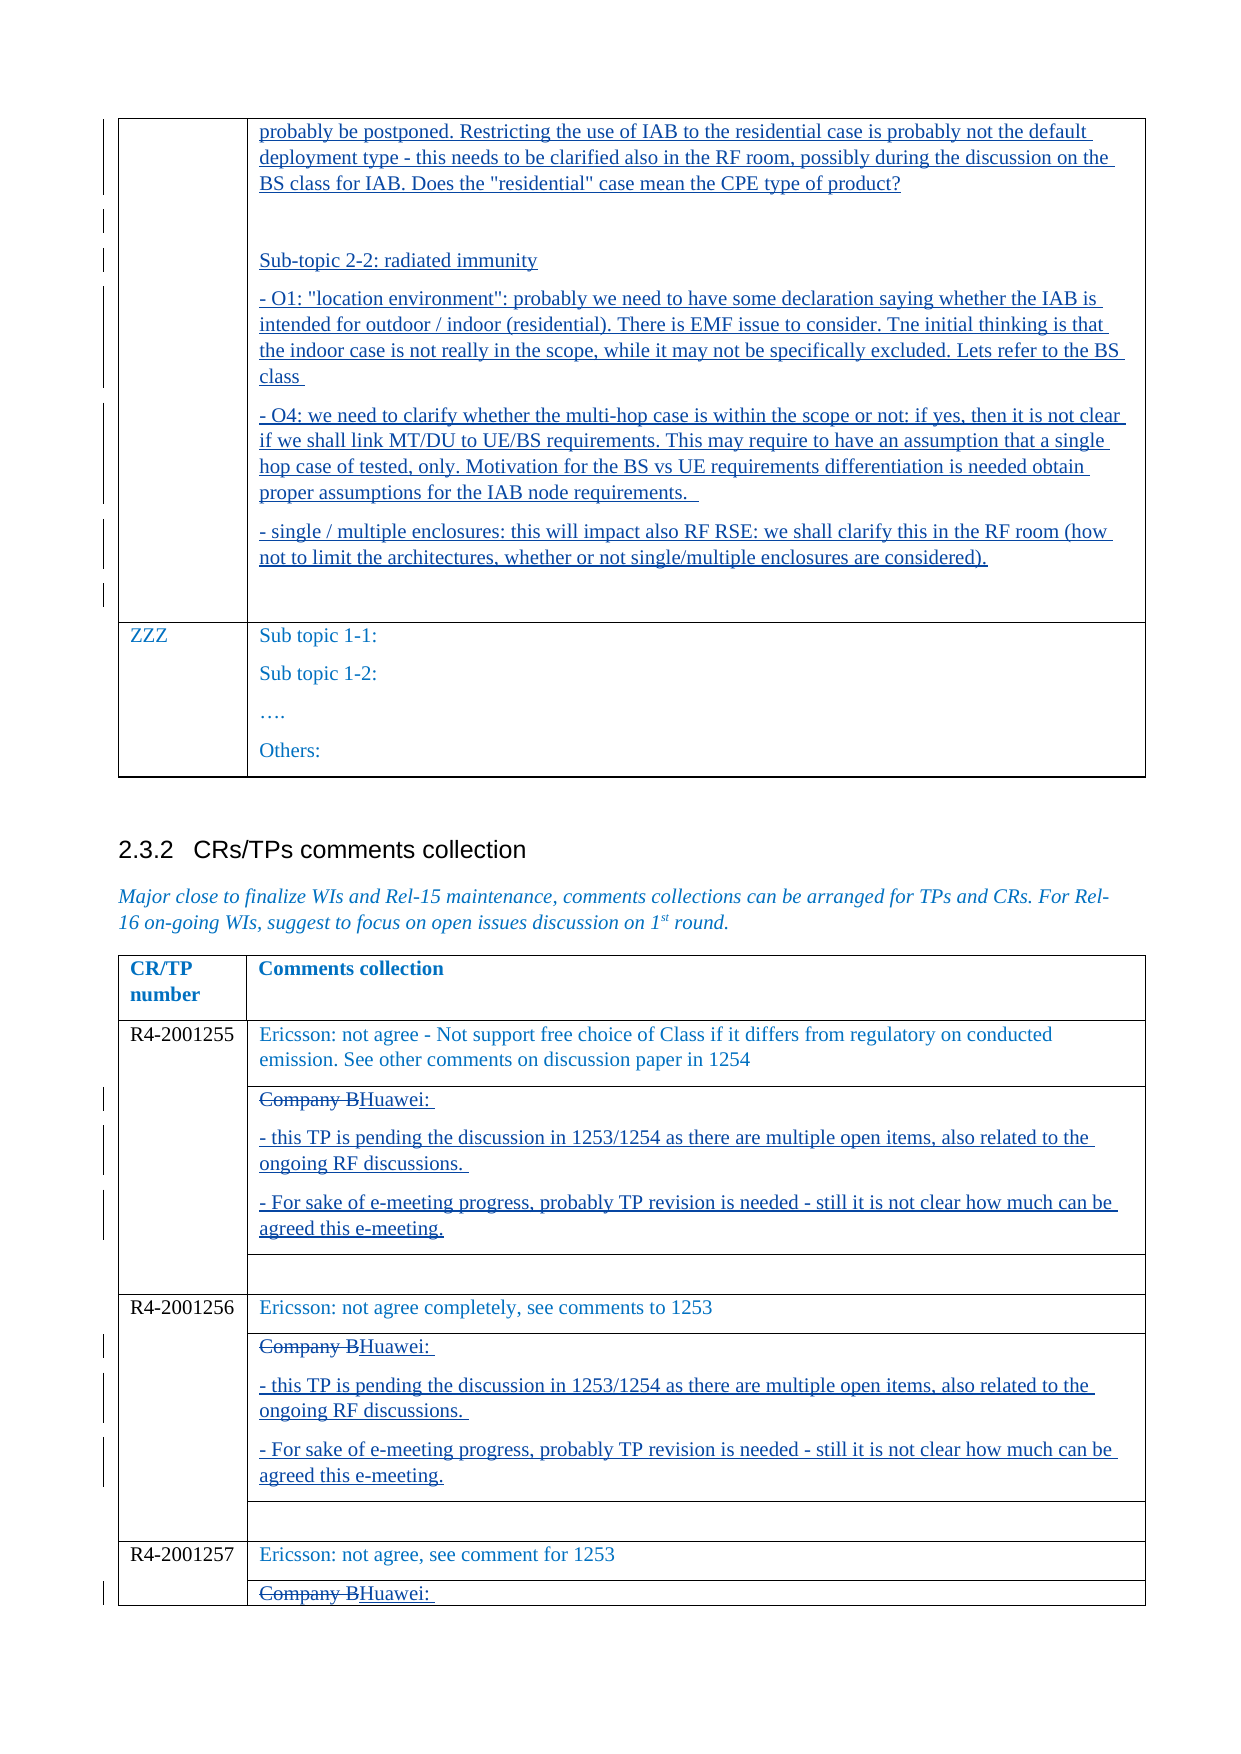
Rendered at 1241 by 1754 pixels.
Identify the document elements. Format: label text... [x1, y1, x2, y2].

table_cell [248, 1502, 1145, 1541]
text Major close to finalize WIs and Rel-15 maintenance, comments collections can be arranged for TPs and CRs. For Rel-16 on-going WIs, suggest to focus on open issues discussion on 1st round. [118, 884, 1122, 934]
subtitle CRs/TPs comments collection [118, 834, 1122, 863]
table_cell R4-2001255 [119, 1021, 247, 1293]
table_cell Sub topic 1-1: Sub topic 1-2: …. Others: [248, 623, 1145, 776]
table_cell [248, 1087, 1145, 1254]
table_cell Ericsson: not agree completely, see comments to 1253 [248, 1295, 1145, 1333]
table_cell Ericsson: not agree, see comment for 1253 [248, 1542, 1145, 1580]
table_cell R4-2001257 [119, 1542, 247, 1605]
table_cell Ericsson: not agree - Not support free choice of Class if it differs from regulatory on conducted emission. See other comments on discussion paper in 1254 [248, 1021, 1145, 1086]
table_header CR/TP number [119, 956, 246, 1020]
table_cell [248, 1581, 1145, 1605]
table_cell [248, 119, 1145, 622]
table_cell [248, 1255, 1145, 1293]
table_cell ZZZ [119, 623, 247, 776]
table_cell R4-2001256 [119, 1295, 247, 1541]
table_header Comments collection [247, 956, 1145, 1020]
table_cell [248, 1334, 1145, 1501]
table_cell [119, 119, 247, 622]
